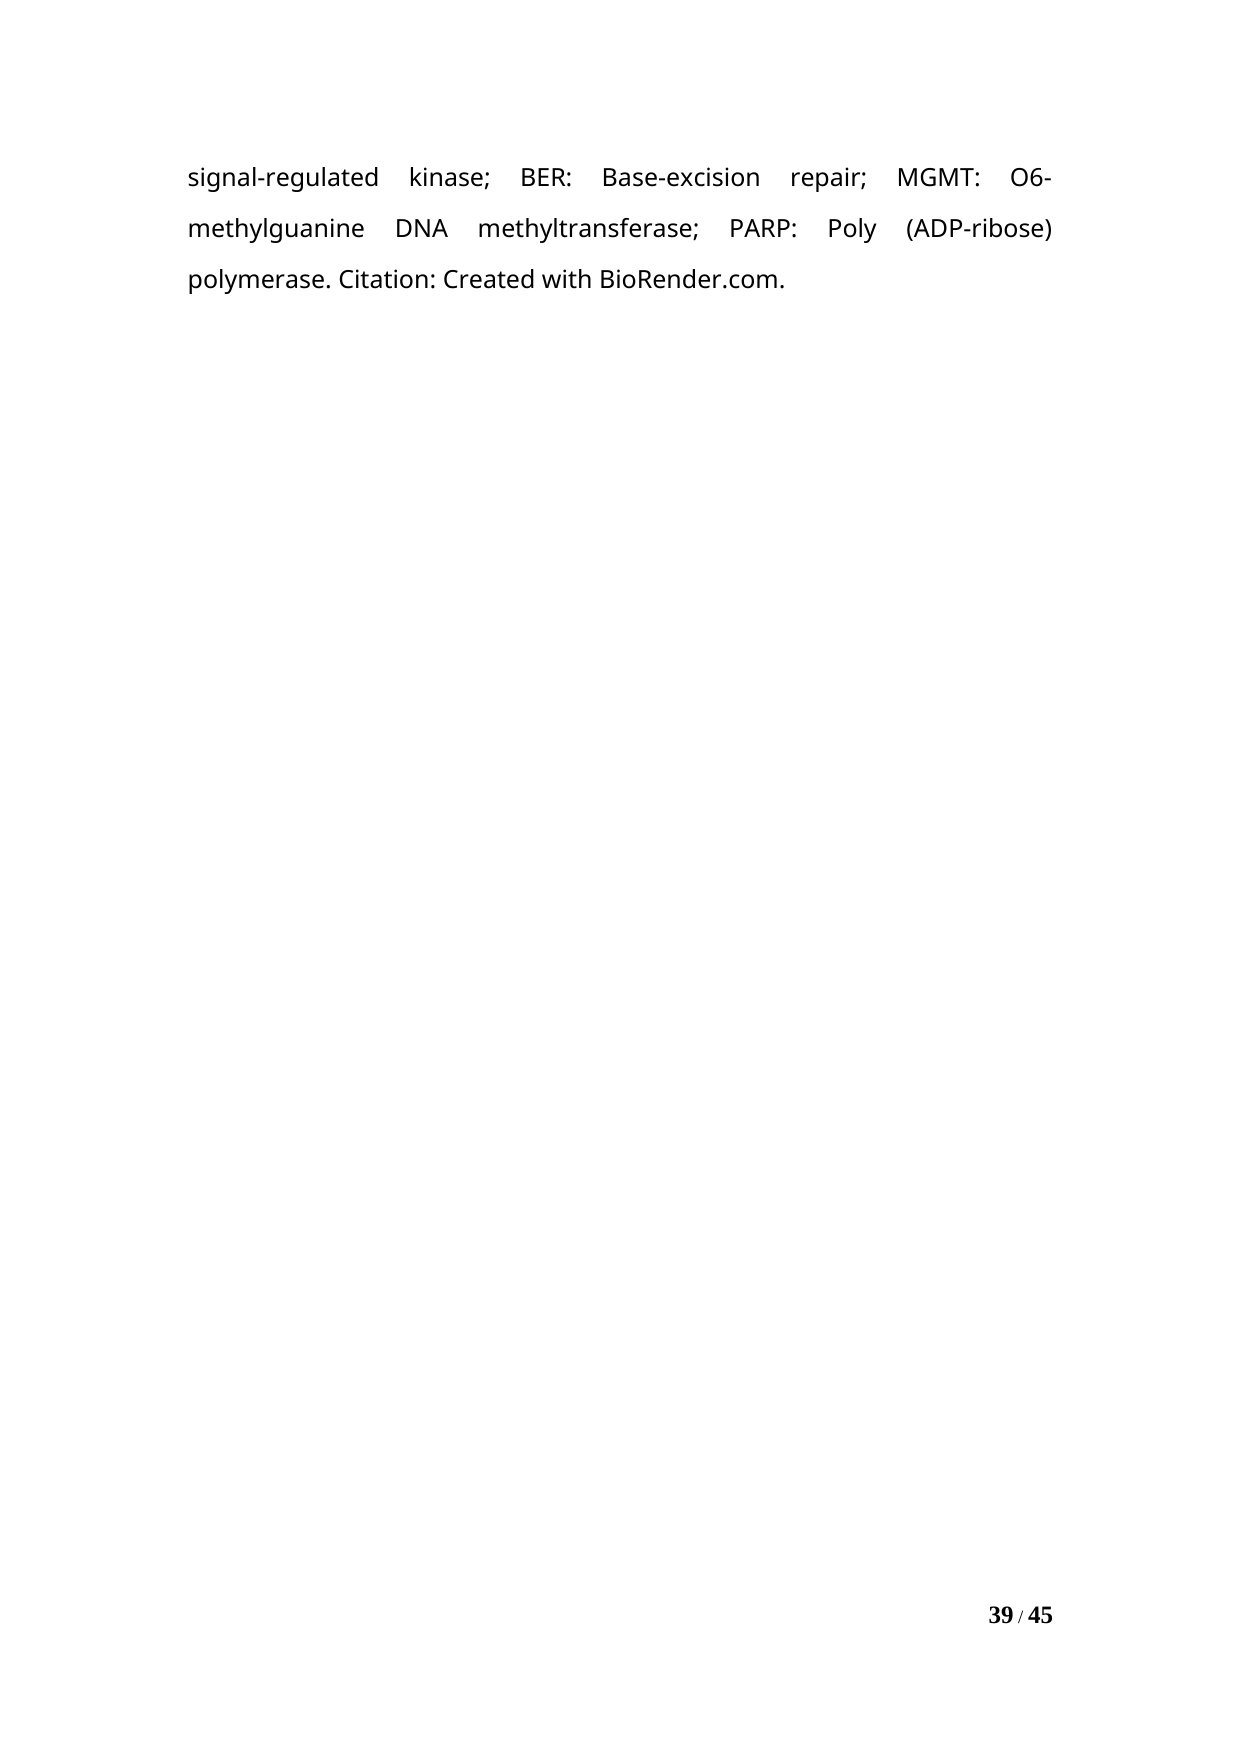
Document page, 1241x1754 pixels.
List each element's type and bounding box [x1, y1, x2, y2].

text [187, 160, 1053, 296]
